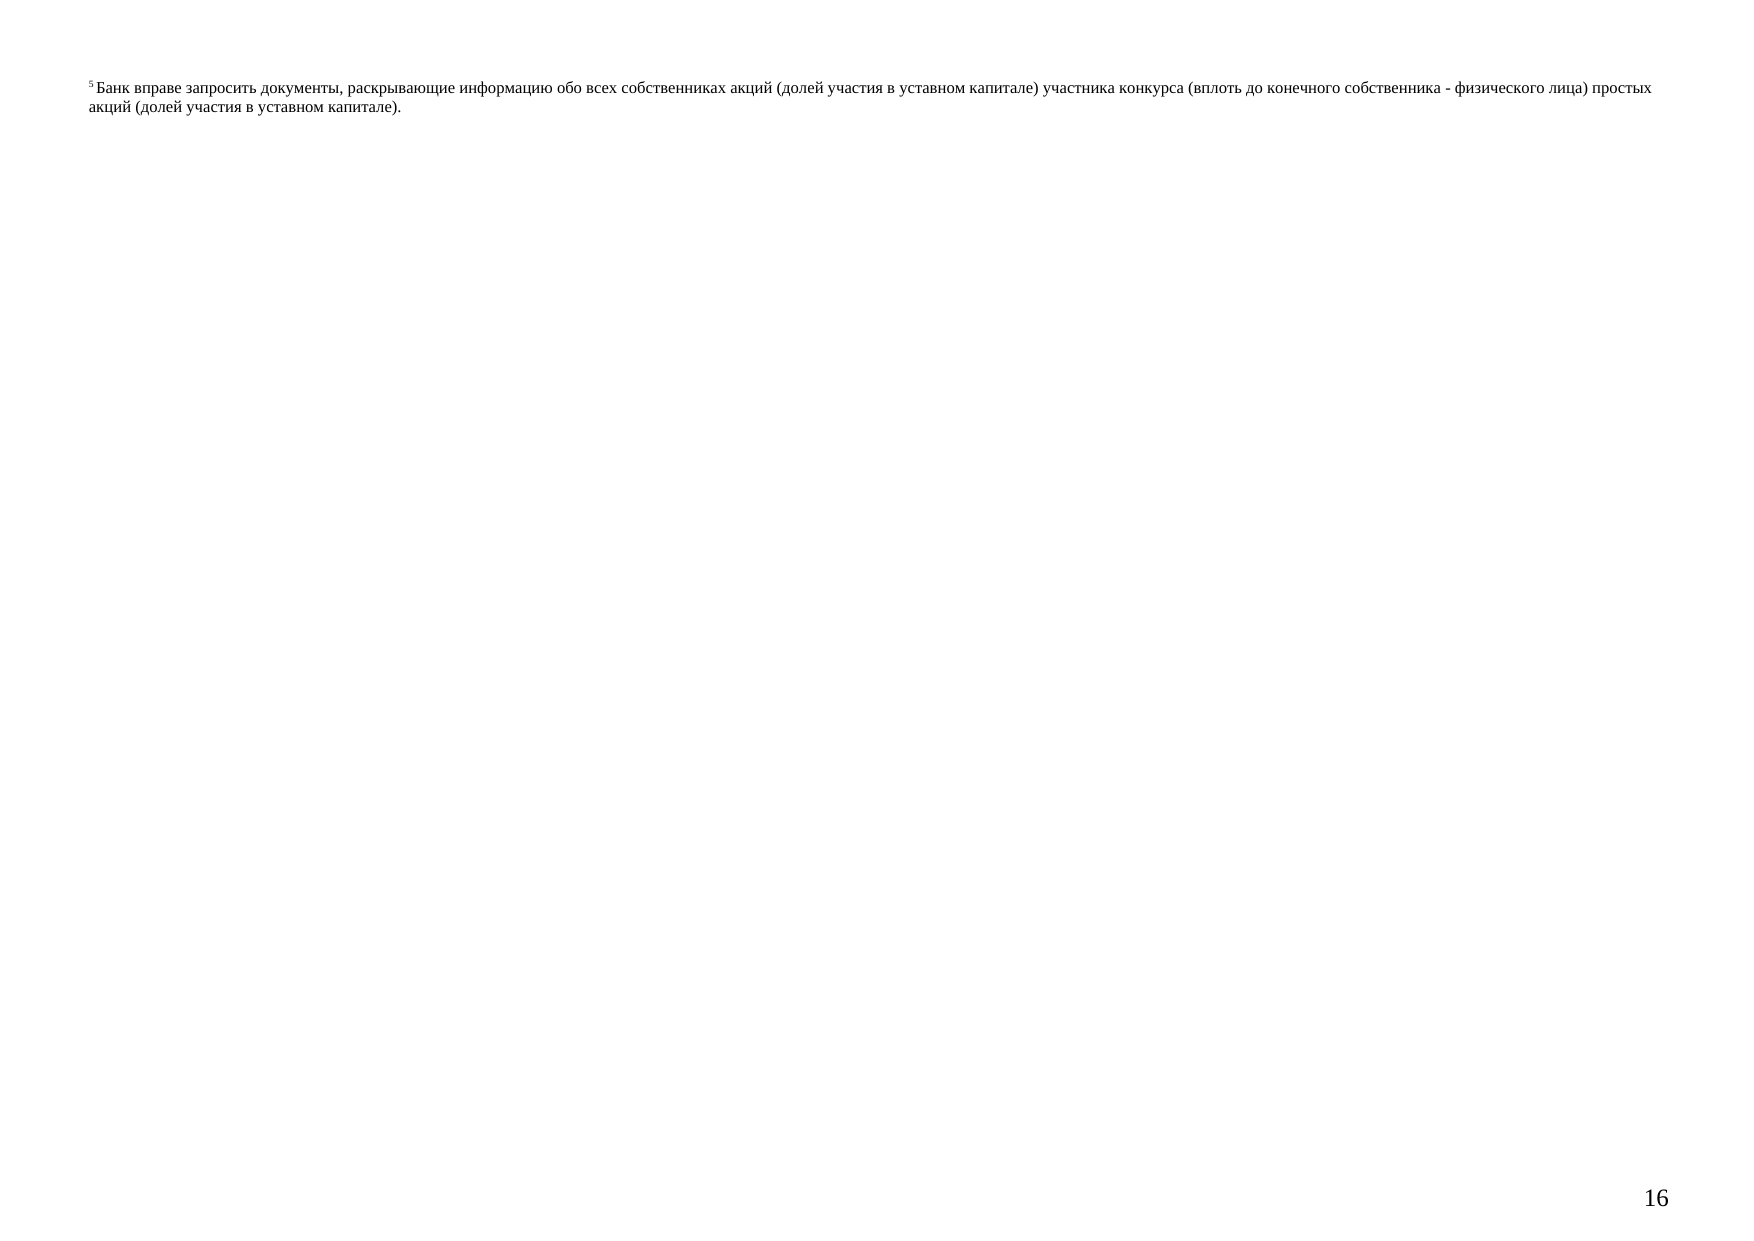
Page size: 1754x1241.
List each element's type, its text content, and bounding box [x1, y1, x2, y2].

text 5 Банк вправе запросить документы, раскрывающие информацию обо всех собственниках акций (долей участия в уставном капитале) участника конкурса (вплоть до конечного собственника - физического лица) простых акций (долей участия в уставном капитале). [89, 78, 1668, 116]
